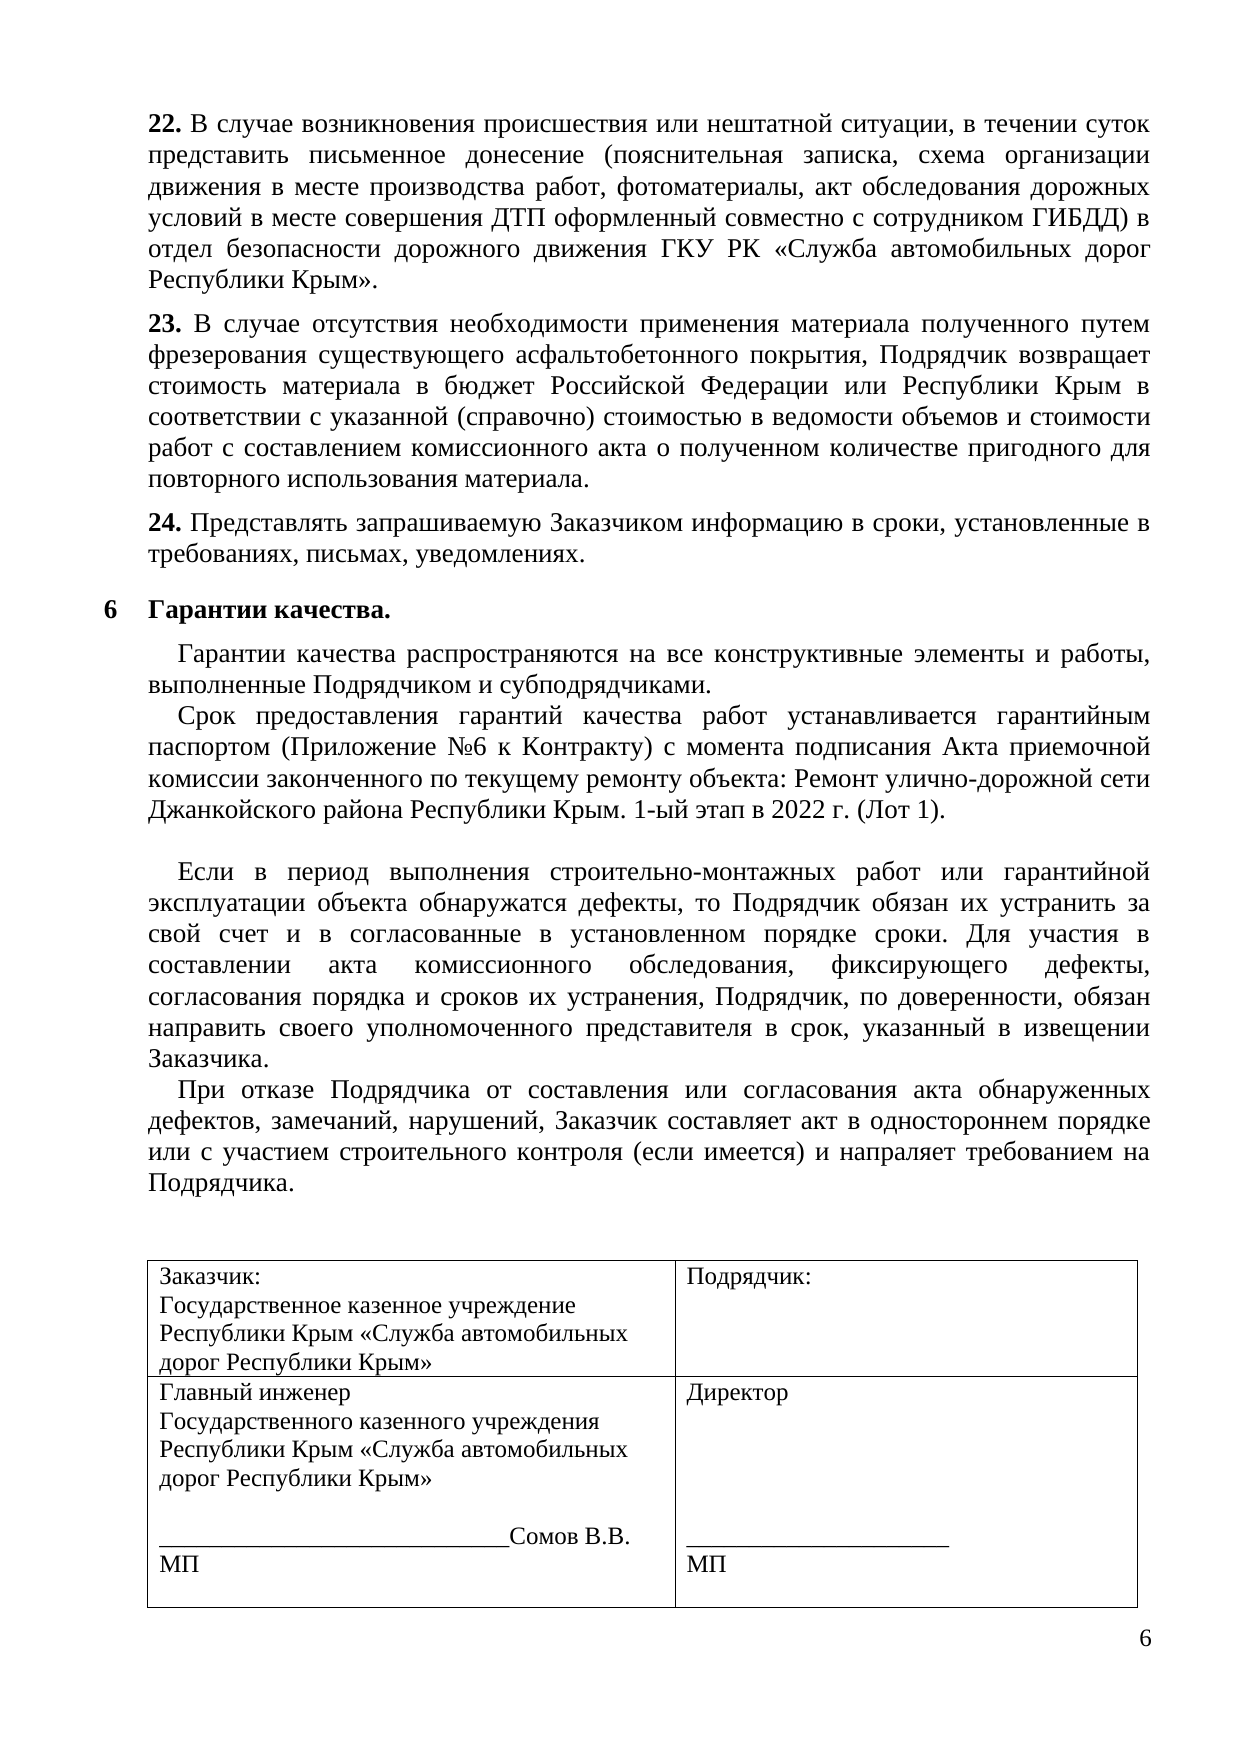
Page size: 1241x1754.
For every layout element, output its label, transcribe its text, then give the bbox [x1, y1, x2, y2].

table_cell Главный инженер Государственного казенного учреждения Республики Крым «Служба автомобильных дорог Республики Крым» ____________________________Сомов В.В. МП [148, 1377, 675, 1607]
text При отказе Подрядчика от составления или согласования акта обнаруженных дефектов, замечаний, нарушений, Заказчик составляет акт в одностороннем порядке или с участием строительного контроля (если имеется) и напраляет требованием на Подрядчика. [148, 1073, 1152, 1198]
table_cell Директор _____________________ МП [676, 1377, 1137, 1607]
text 23. В случае отсутствия необходимости применения материала полученного путем фрезерования существующего асфальтобетонного покрытия, Подрядчик возвращает стоимость материала в бюджет Российской Федерации или Республики Крым в соответствии с указанной (справочно) стоимостью в ведомости объемов и стоимости работ с составлением комиссионного акта о полученном количестве пригодного для повторного использования материала. [148, 307, 1152, 494]
text 22. В случае возникновения происшествия или нештатной ситуации, в течении суток представить письменное донесение (пояснительная записка, схема организации движения в месте производства работ, фотоматериалы, акт обследования дорожных условий в месте совершения ДТП оформленный совместно с сотрудником ГИБДД) в отдел безопасности дорожного движения ГКУ РК «Служба автомобильных дорог Республики Крым». [148, 107, 1152, 294]
text Если в период выполнения строительно-монтажных работ или гарантийной эксплуатации объекта обнаружатся дефекты, то Подрядчик обязан их устранить за свой счет и в согласованные в установленном порядке сроки. Для участия в составлении акта комиссионного обследования, фиксирующего дефекты, согласования порядка и сроков их устранения, Подрядчик, по доверенности, обязан направить своего уполномоченного представителя в срок, указанный в извещении Заказчика. [148, 855, 1152, 1073]
text Срок предоставления гарантий качества работ устанавливается гарантийным паспортом (Приложение №6 к Контракту) с момента подписания Акта приемочной комиссии законченного по текущему ремонту объекта: Ремонт улично-дорожной сети Джанкойского района Республики Крым. 1-ый этап в 2022 г. (Лот 1). [148, 699, 1152, 824]
table_header Подрядчик: [676, 1261, 1137, 1376]
text 24. Представлять запрашиваемую Заказчиком информацию в сроки, установленные в требованиях, письмах, уведомлениях. [148, 506, 1152, 568]
list Гарантии качества. [103, 593, 1152, 624]
text Гарантии качества распространяются на все конструктивные элементы и работы, выполненные Подрядчиком и субподрядчиками. [148, 637, 1152, 699]
table_header Заказчик: Государственное казенное учреждение Республики Крым «Служба автомобильных дорог Республики Крым» [148, 1261, 675, 1376]
